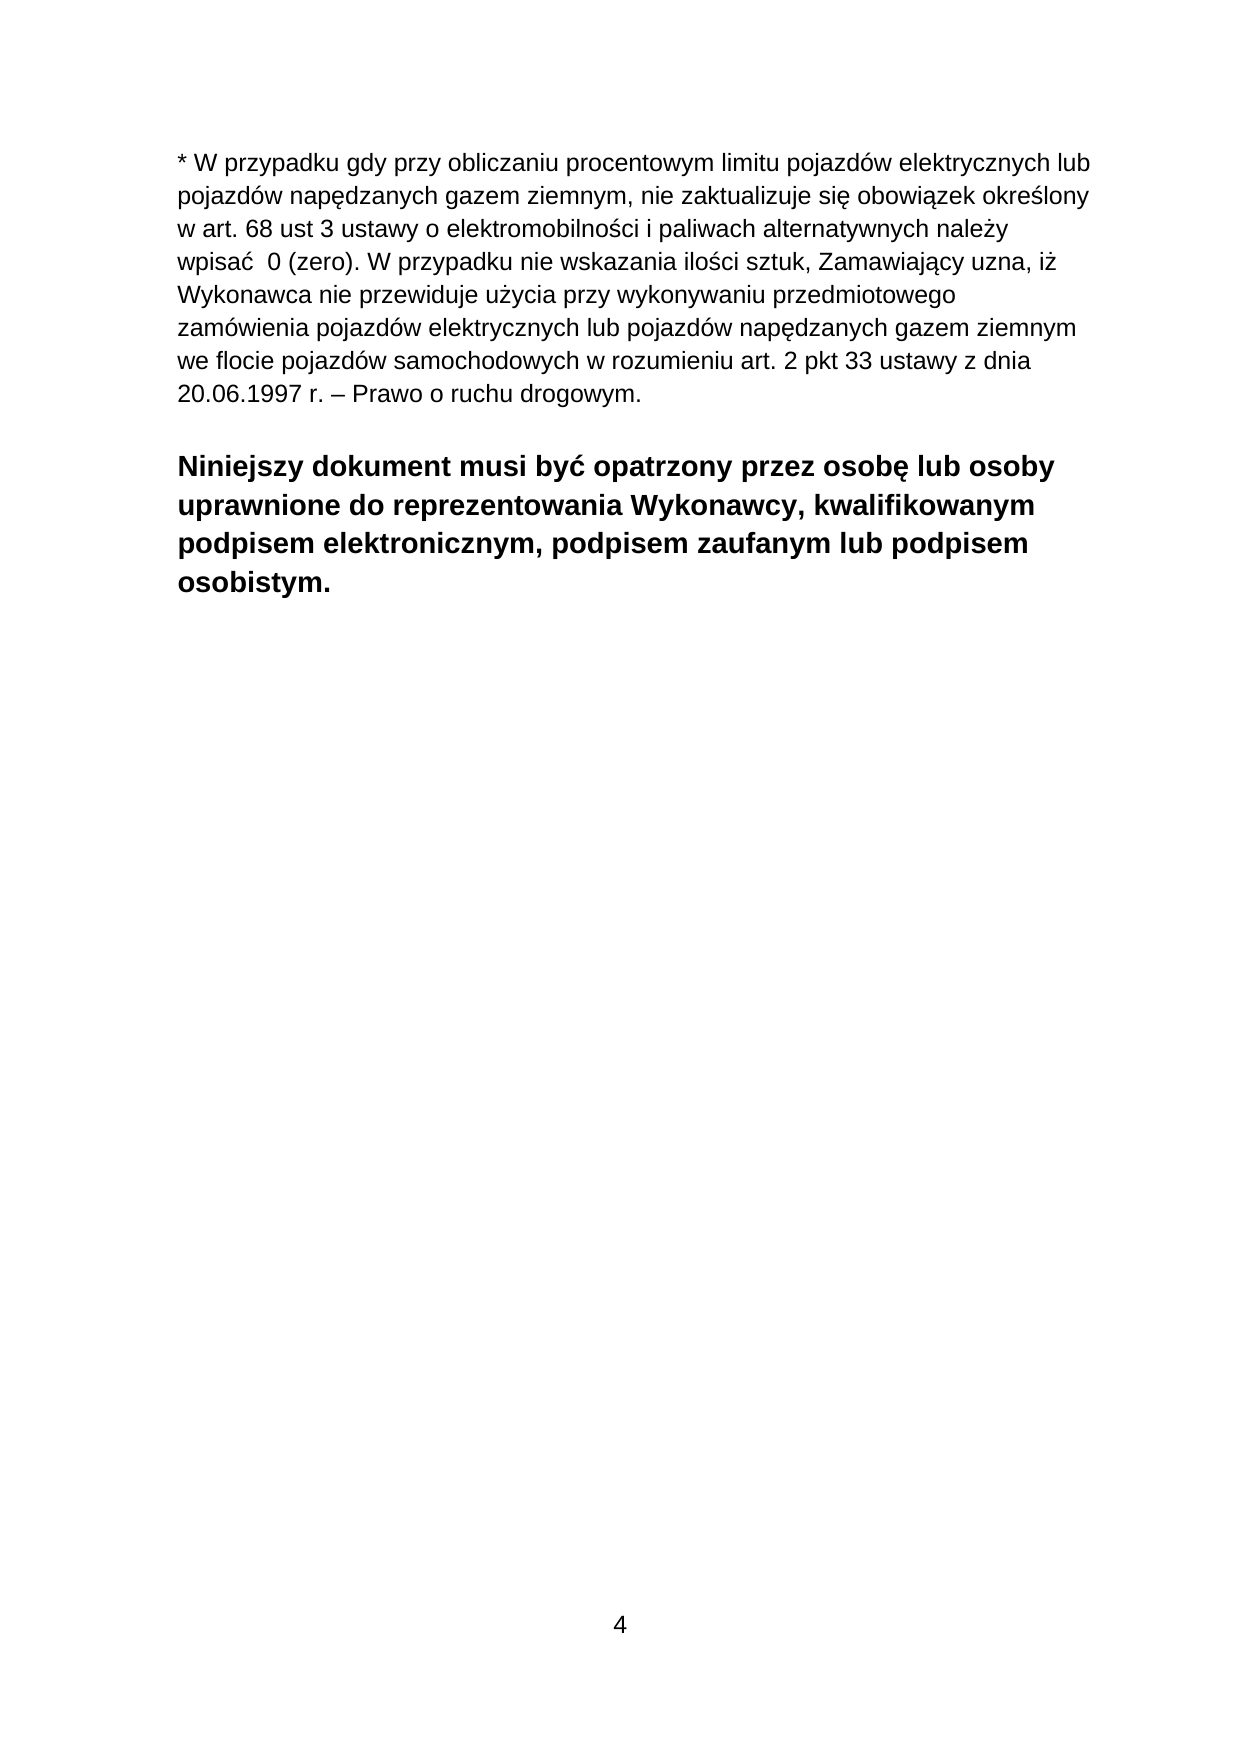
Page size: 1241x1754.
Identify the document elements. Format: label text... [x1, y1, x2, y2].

list Niniejszy dokument musi być opatrzony przez osobę lub osoby uprawnione do reprezentowania Wykonawcy, kwalifikowanym podpisem elektronicznym, podpisem zaufanym lub podpisem osobistym. [177, 449, 1093, 598]
list * W przypadku gdy przy obliczaniu procentowym limitu pojazdów elektrycznych lub pojazdów napędzanych gazem ziemnym, nie zaktualizuje się obowiązek określony w art. 68 ust 3 ustawy o elektromobilności i paliwach alternatywnych należy wpisać 0 (zero). W przypadku nie wskazania ilości sztuk, Zamawiający uzna, iż Wykonawca nie przewiduje użycia przy wykonywaniu przedmiotowego zamówienia pojazdów elektrycznych lub pojazdów napędzanych gazem ziemnym we flocie pojazdów samochodowych w rozumieniu art. 2 pkt 33 ustawy z dnia 20.06.1997 r. – Prawo o ruchu drogowym. [177, 148, 1093, 407]
